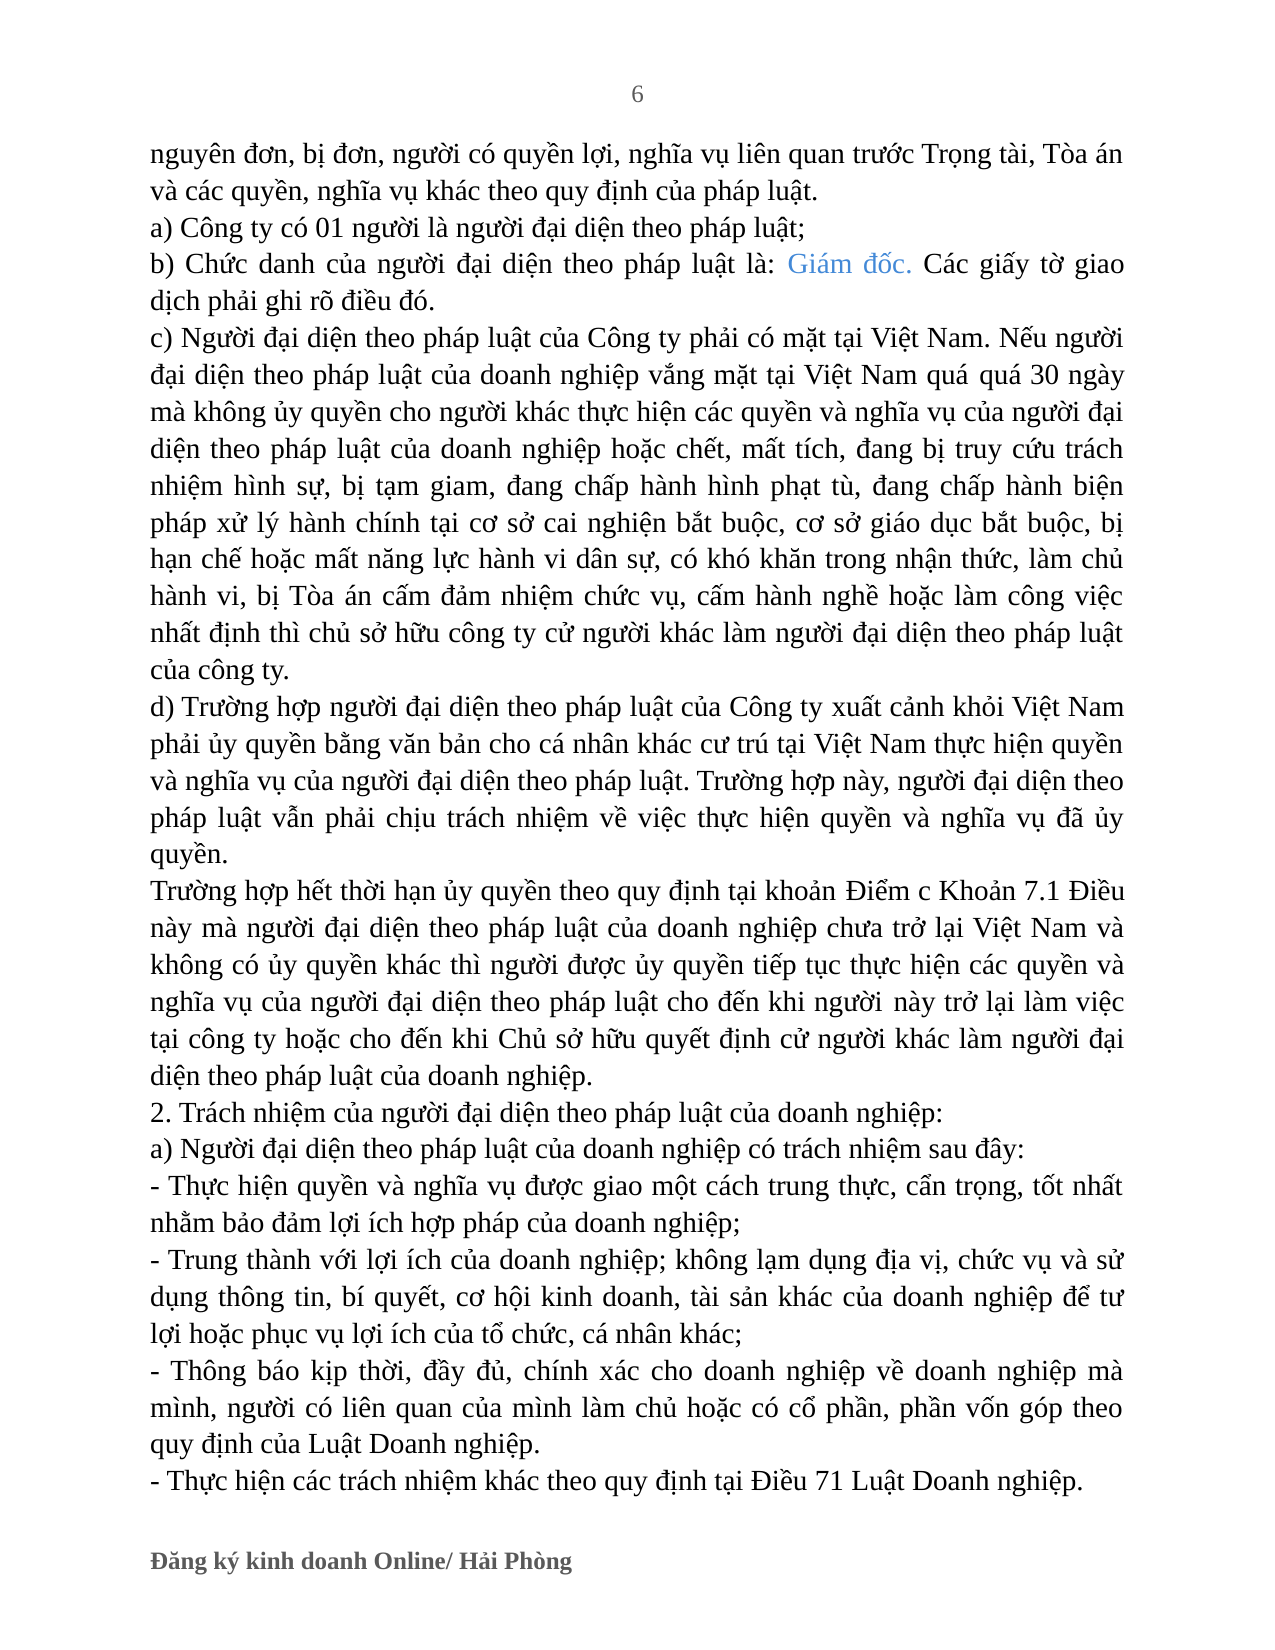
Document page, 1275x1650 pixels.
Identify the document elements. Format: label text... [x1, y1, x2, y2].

text d) Trường hợp người đại diện theo pháp luật của Công ty xuất cảnh khỏi Việt Nam phải ủy quyền bằng văn bản cho cá nhân khác cư trú tại Việt Nam thực hiện quyền và nghĩa vụ của người đại diện theo pháp luật. Trường hợp này, người đại diện theo pháp luật vẫn phải chịu trách nhiệm về việc thực hiện quyền và nghĩa vụ đã ủy quyền. [150, 689, 1125, 870]
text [150, 136, 1125, 206]
text 2. Trách nhiệm của người đại diện theo pháp luật của doanh nghiệp: [150, 1095, 1125, 1128]
text b) Chức danh của người đại diện theo pháp luật là: Giám đốc. Các giấy tờ giao dịch phải ghi rõ điều đó. [150, 247, 1125, 317]
text - Thực hiện quyền và nghĩa vụ được giao một cách trung thực, cẩn trọng, tốt nhất nhằm bảo đảm lợi ích hợp pháp của doanh nghiệp; [150, 1168, 1125, 1239]
text a) Người đại diện theo pháp luật của doanh nghiệp có trách nhiệm sau đây: [150, 1132, 1125, 1165]
text - Thực hiện các trách nhiệm khác theo quy định tại Điều 71 Luật Doanh nghiệp. [150, 1463, 1125, 1497]
text - Thông báo kịp thời, đầy đủ, chính xác cho doanh nghiệp về doanh nghiệp mà mình, người có liên quan của mình làm chủ hoặc có cổ phần, phần vốn góp theo quy định của Luật Doanh nghiệp. [150, 1353, 1125, 1460]
text - Trung thành với lợi ích của doanh nghiệp; không lạm dụng địa vị, chức vụ và sử dụng thông tin, bí quyết, cơ hội kinh doanh, tài sản khác của doanh nghiệp để tư lợi hoặc phục vụ lợi ích của tổ chức, cá nhân khác; [150, 1242, 1125, 1349]
text a) Công ty có 01 người là người đại diện theo pháp luật; [150, 210, 1125, 243]
text c) Người đại diện theo pháp luật của Công ty phải có mặt tại Việt Nam. Nếu người đại diện theo pháp luật của doanh nghiệp vắng mặt tại Việt Nam quá quá 30 ngày mà không ủy quyền cho người khác thực hiện các quyền và nghĩa vụ của người đại diện theo pháp luật của doanh nghiệp hoặc chết, mất tích, đang bị truy cứu trách nhiệm hình sự, bị tạm giam, đang chấp hành hình phạt tù, đang chấp hành biện pháp xử lý hành chính tại cơ sở cai nghiện bắt buộc, cơ sở giáo dục bắt buộc, bị hạn chế hoặc mất năng lực hành vi dân sự, có khó khăn trong nhận thức, làm chủ hành vi, bị Tòa án cấm đảm nhiệm chức vụ, cấm hành nghề hoặc làm công việc nhất định thì chủ sở hữu công ty cử người khác làm người đại diện theo pháp luật của công ty. [150, 320, 1125, 686]
text Trường hợp hết thời hạn ủy quyền theo quy định tại khoản Điểm c Khoản 7.1 Điều này mà người đại diện theo pháp luật của doanh nghiệp chưa trở lại Việt Nam và không có ủy quyền khác thì người được ủy quyền tiếp tục thực hiện các quyền và nghĩa vụ của người đại diện theo pháp luật cho đến khi người này trở lại làm việc tại công ty hoặc cho đến khi Chủ sở hữu quyết định cử người khác làm người đại diện theo pháp luật của doanh nghiệp. [150, 873, 1125, 1091]
